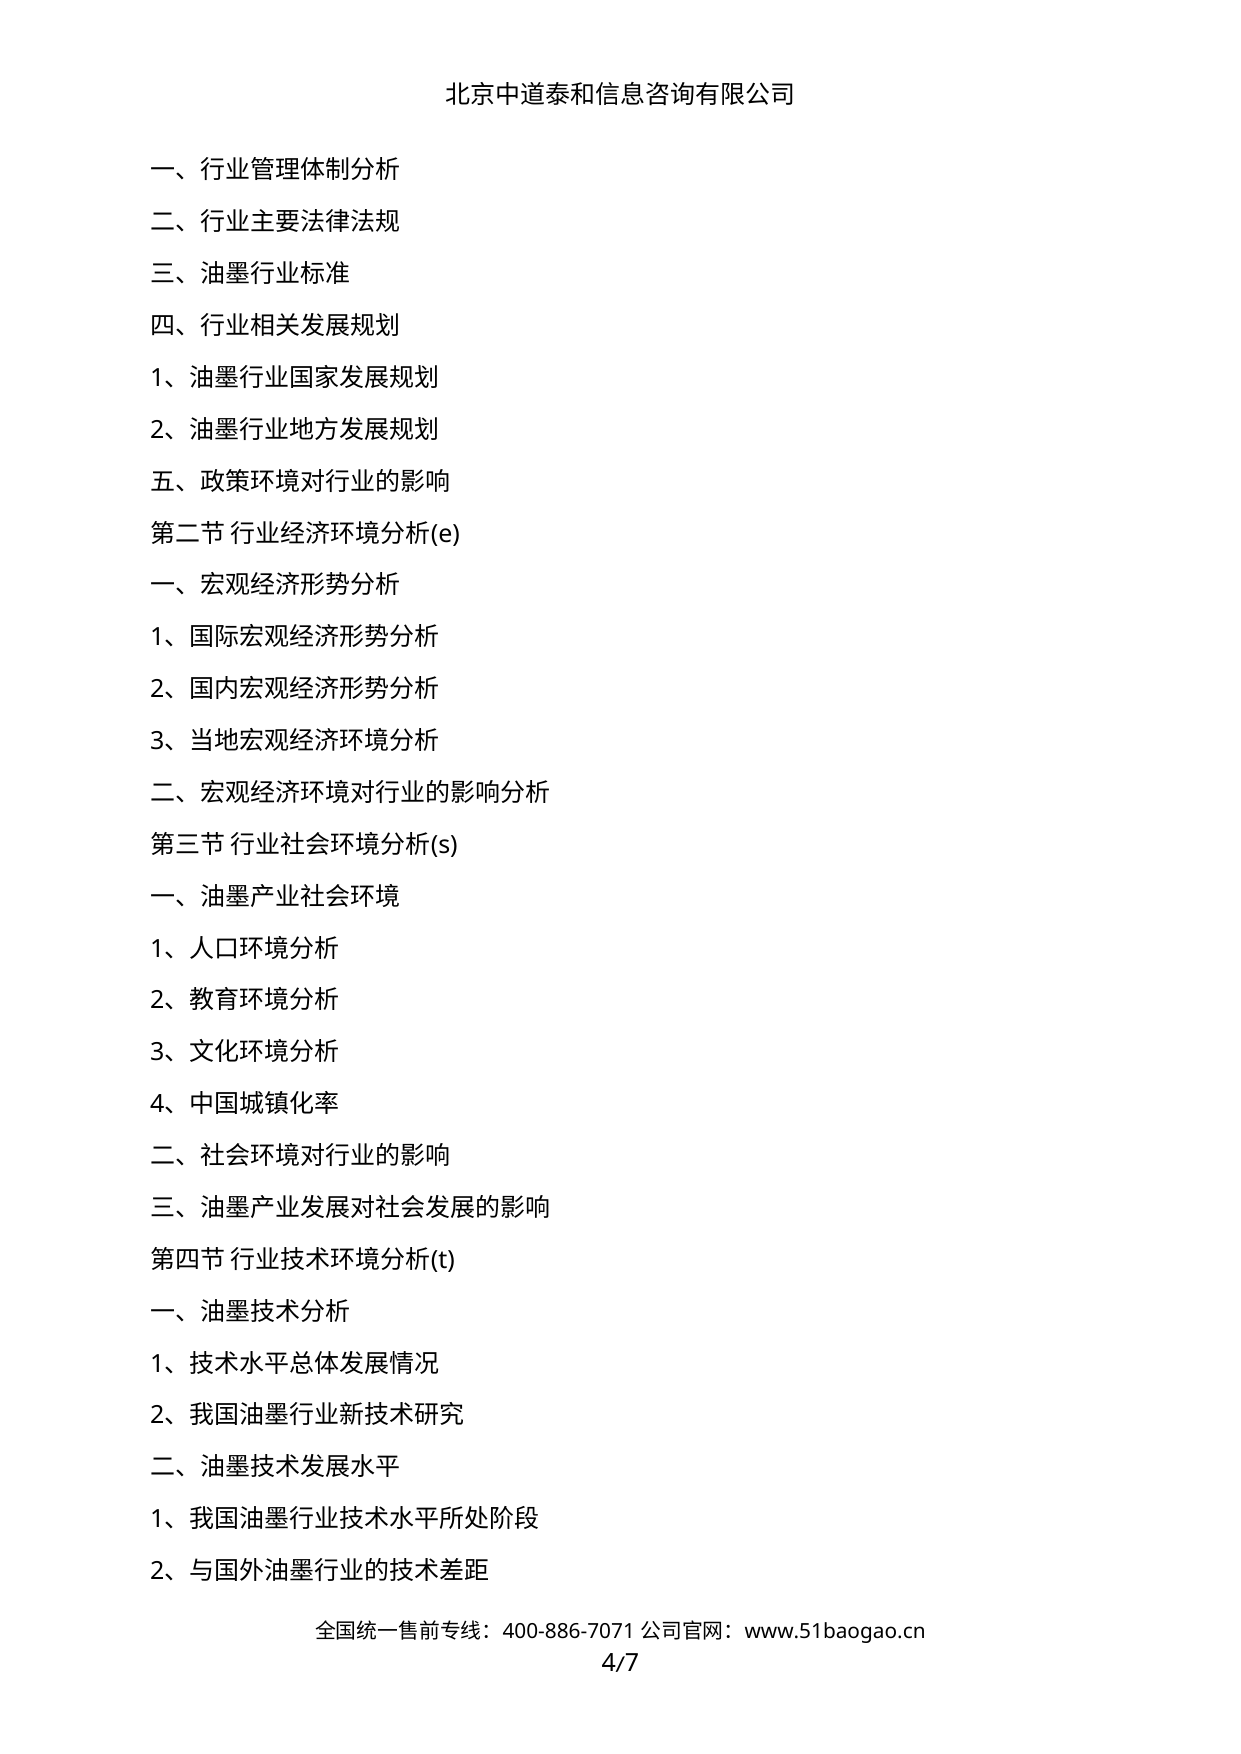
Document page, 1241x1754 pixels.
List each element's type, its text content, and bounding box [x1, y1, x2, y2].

text 3、文化环境分析 [150, 1032, 1090, 1068]
text 2、国内宏观经济形势分析 [150, 669, 1090, 705]
text 2、与国外油墨行业的技术差距 [150, 1551, 1090, 1587]
text 第三节 行业社会环境分析(s) [150, 824, 1090, 861]
text 4、中国城镇化率 [150, 1084, 1090, 1120]
text 二、行业主要法律法规 [150, 202, 1090, 238]
text 1、我国油墨行业技术水平所处阶段 [150, 1499, 1090, 1535]
text 1、国际宏观经济形势分析 [150, 617, 1090, 653]
text 一、油墨技术分析 [150, 1291, 1090, 1327]
text 1、技术水平总体发展情况 [150, 1343, 1090, 1379]
text 2、教育环境分析 [150, 980, 1090, 1016]
text 一、宏观经济形势分析 [150, 565, 1090, 601]
text 二、宏观经济环境对行业的影响分析 [150, 772, 1090, 809]
text 1、油墨行业国家发展规划 [150, 357, 1090, 394]
text 二、社会环境对行业的影响 [150, 1136, 1090, 1172]
text 三、油墨行业标准 [150, 254, 1090, 290]
text 二、油墨技术发展水平 [150, 1447, 1090, 1483]
text 3、当地宏观经济环境分析 [150, 721, 1090, 757]
text 第四节 行业技术环境分析(t) [150, 1239, 1090, 1276]
text 2、油墨行业地方发展规划 [150, 409, 1090, 446]
text 五、政策环境对行业的影响 [150, 461, 1090, 497]
text 2、我国油墨行业新技术研究 [150, 1395, 1090, 1431]
text 一、油墨产业社会环境 [150, 876, 1090, 912]
text 1、人口环境分析 [150, 928, 1090, 964]
text 第二节 行业经济环境分析(e) [150, 513, 1090, 549]
text 四、行业相关发展规划 [150, 306, 1090, 342]
text 三、油墨产业发展对社会发展的影响 [150, 1187, 1090, 1224]
text 一、行业管理体制分析 [150, 150, 1090, 186]
